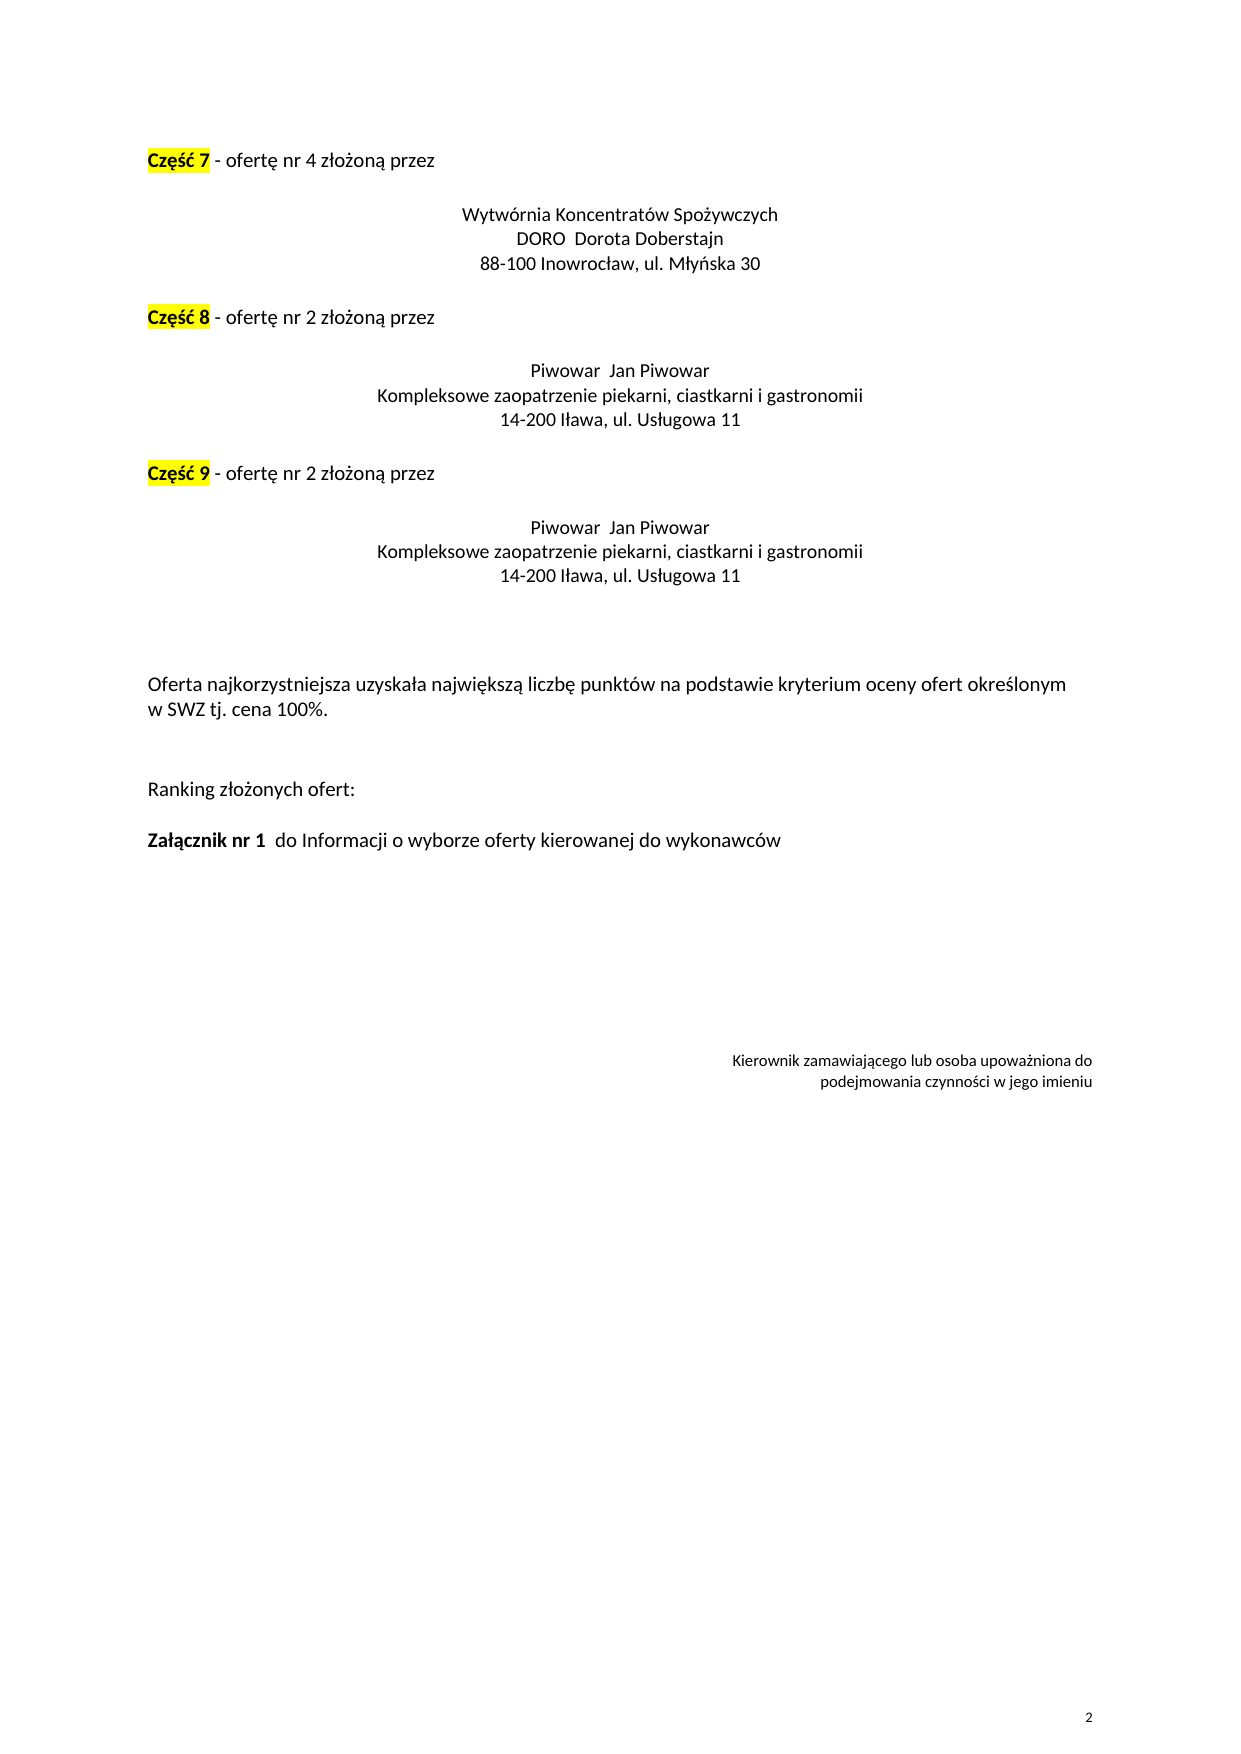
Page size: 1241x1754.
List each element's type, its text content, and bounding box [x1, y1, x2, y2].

text Załącznik nr 1 do Informacji o wyborze oferty kierowanej do wykonawców [148, 827, 1092, 853]
text Część 8 - ofertę nr 2 złożoną przez [210, 304, 1092, 329]
text Oferta najkorzystniejsza uzyskała największą liczbę punktów na podstawie kryterium oceny ofert określonym w SWZ tj. cena 100%. [148, 671, 1092, 722]
text Kierownik zamawiającego lub osoba upoważniona do podejmowania czynności w jego imieniu [664, 1051, 1092, 1091]
text Część 9 - ofertę nr 2 złożoną przez [210, 460, 1092, 486]
text Ranking złożonych ofert: [148, 776, 1092, 802]
text Część 7 - ofertę nr 4 złożoną przez [210, 148, 1092, 173]
text Wytwórnia Koncentratów Spożywczych DORO Dorota Doberstajn 88-100 Inowrocław, ul. Młyńska 30 [148, 202, 1092, 275]
text Piwowar Jan Piwowar Kompleksowe zaopatrzenie piekarni, ciastkarni i gastronomii 14-200 Iława, ul. Usługowa 11 [148, 515, 1092, 587]
text Piwowar Jan Piwowar Kompleksowe zaopatrzenie piekarni, ciastkarni i gastronomii 14-200 Iława, ul. Usługowa 11 [148, 358, 1092, 431]
